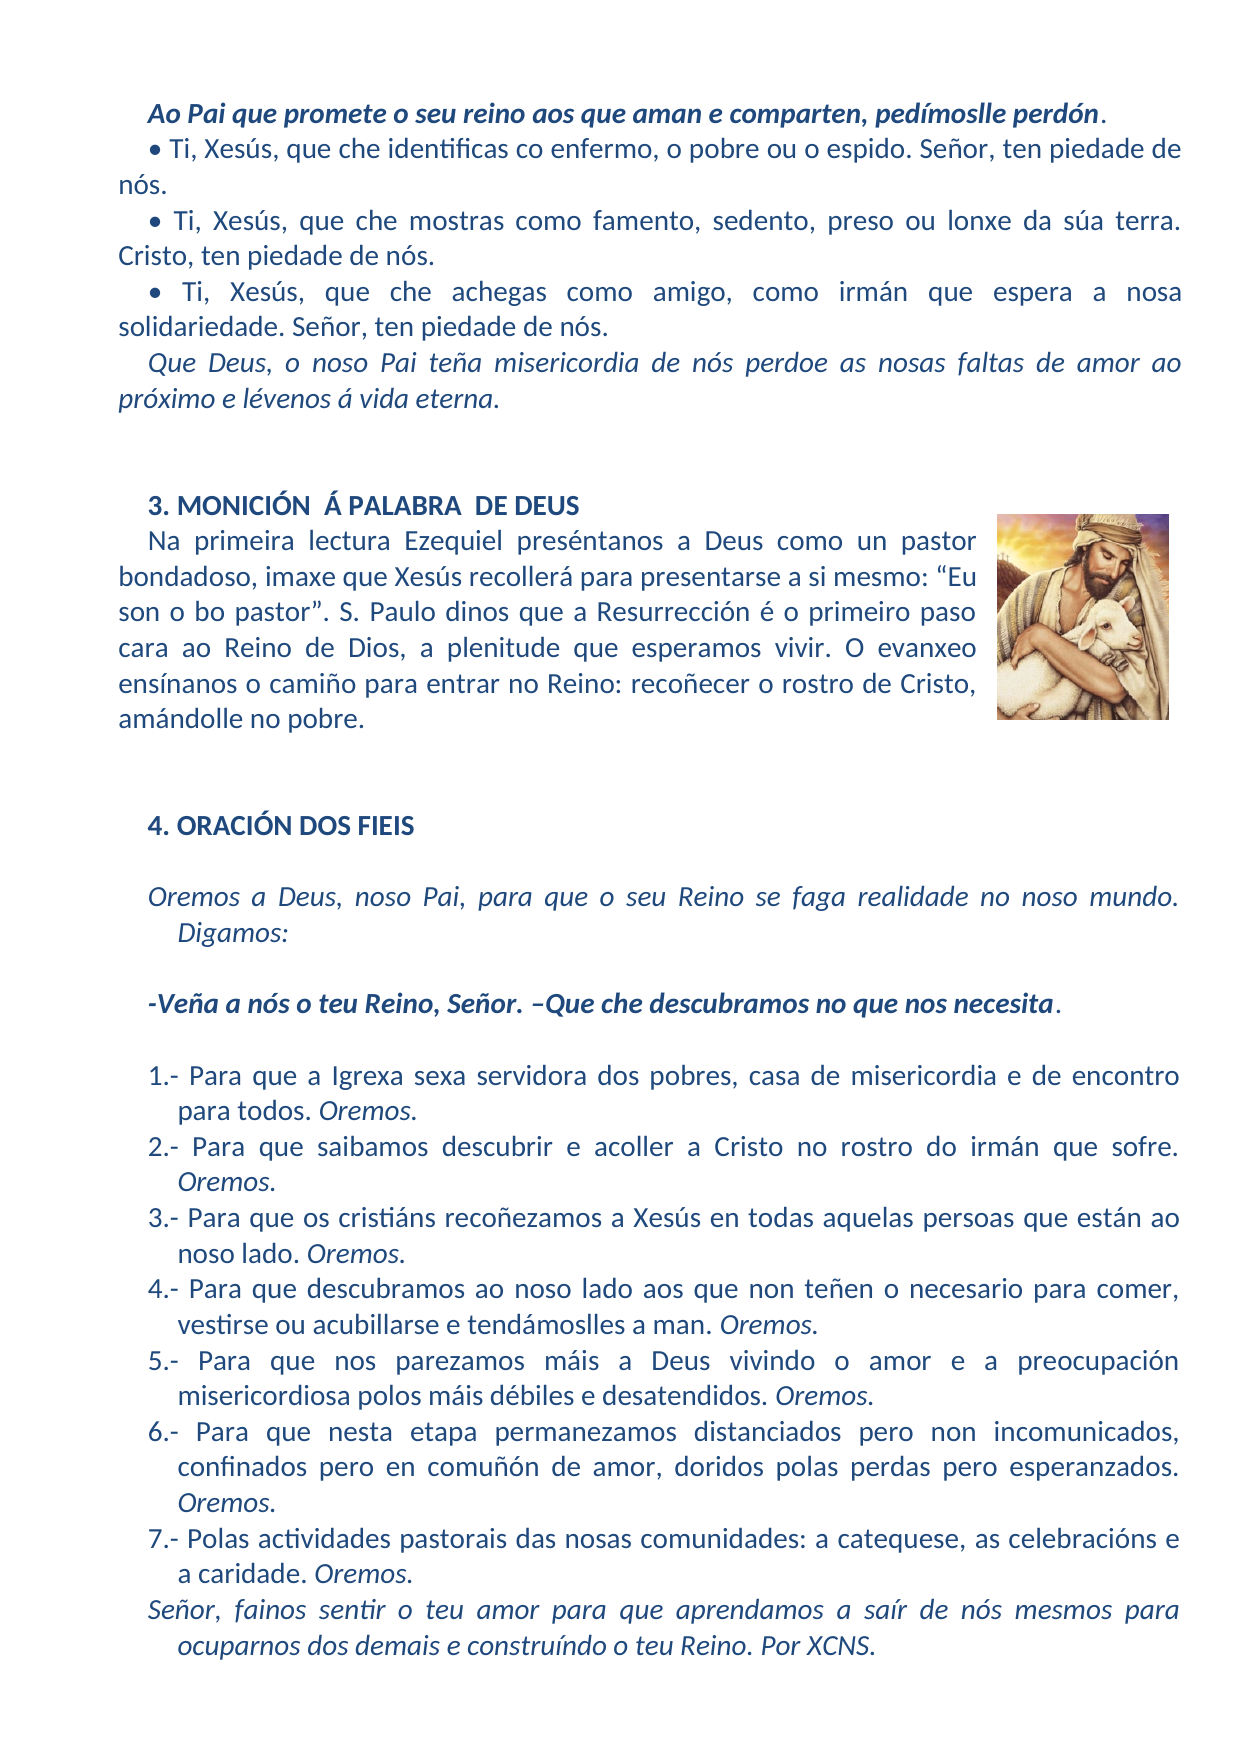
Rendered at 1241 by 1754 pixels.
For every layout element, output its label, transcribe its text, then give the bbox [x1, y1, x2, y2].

subtitle Que Deus, o noso Pai teña misericordia de nós perdoe as nosas faltas de amor ao próximo e lévenos á vida eterna. [118, 344, 1184, 415]
text -Veña a nós o teu Reino, Señor. –Que che descubramos no que nos necesita. [148, 985, 1181, 1021]
picture [997, 514, 1169, 718]
subtitle • Ti, Xesús, que che mostras como famento, sedento, preso ou lonxe da súa terra. Cristo, ten piedade de nós. [118, 202, 1184, 273]
text 4. ORACIÓN DOS FIEIS [118, 807, 1181, 843]
subtitle • Ti, Xesús, que che identificas co enfermo, o pobre ou o espido. Señor, ten piedade de nós. [118, 130, 1184, 202]
text 1.- Para que a Igrexa sexa servidora dos pobres, casa de misericordia e de encontro para todos. Oremos. [148, 1057, 1181, 1128]
subtitle • Ti, Xesús, que che achegas como amigo, como irmán que espera a nosa solidariedade. Señor, ten piedade de nós. [118, 273, 1184, 344]
text 5.- Para que nos parezamos máis a Deus vivindo o amor e a preocupación misericordiosa polos máis débiles e desatendidos. Oremos. [148, 1342, 1181, 1413]
text 6.- Para que nesta etapa permanezamos distanciados pero non incomunicados, confinados pero en comuñón de amor, doridos polas perdas pero esperanzados. Oremos. [148, 1413, 1181, 1520]
text 4.- Para que descubramos ao noso lado aos que non teñen o necesario para comer, vestirse ou acubillarse e tendámoslles a man. Oremos. [148, 1270, 1181, 1342]
text Señor, fainos sentir o teu amor para que aprendamos a saír de nós mesmos para ocuparnos dos demais e construíndo o teu Reino. Por XCNS. [148, 1591, 1181, 1662]
text 3. MONICIÓN Á PALABRA DE DEUS [118, 487, 1181, 522]
text 7.- Polas actividades pastorais das nosas comunidades: a catequese, as celebracións e a caridade. Oremos. [148, 1520, 1181, 1591]
text Na primeira lectura Ezequiel preséntanos a Deus como un pastor bondadoso, imaxe que Xesús recollerá para presentarse a si mesmo: “Eu son o bo pastor”. S. Paulo dinos que a Resurrección é o primeiro paso cara ao Reino de Dios, a plenitude que esperamos vivir. O evanxeo ensínanos o camiño para entrar no Reino: recoñecer o rostro de Cristo, amándolle no pobre. [118, 522, 1181, 736]
text Oremos a Deus, noso Pai, para que o seu Reino se faga realidade no noso mundo. Digamos: [148, 878, 1181, 950]
subtitle Ao Pai que promete o seu reino aos que aman e comparten, pedímoslle perdón. [118, 95, 1184, 130]
text 2.- Para que saibamos descubrir e acoller a Cristo no rostro do irmán que sofre. Oremos. [148, 1128, 1181, 1199]
text 3.- Para que os cristiáns recoñezamos a Xesús en todas aquelas persoas que están ao noso lado. Oremos. [148, 1199, 1181, 1270]
